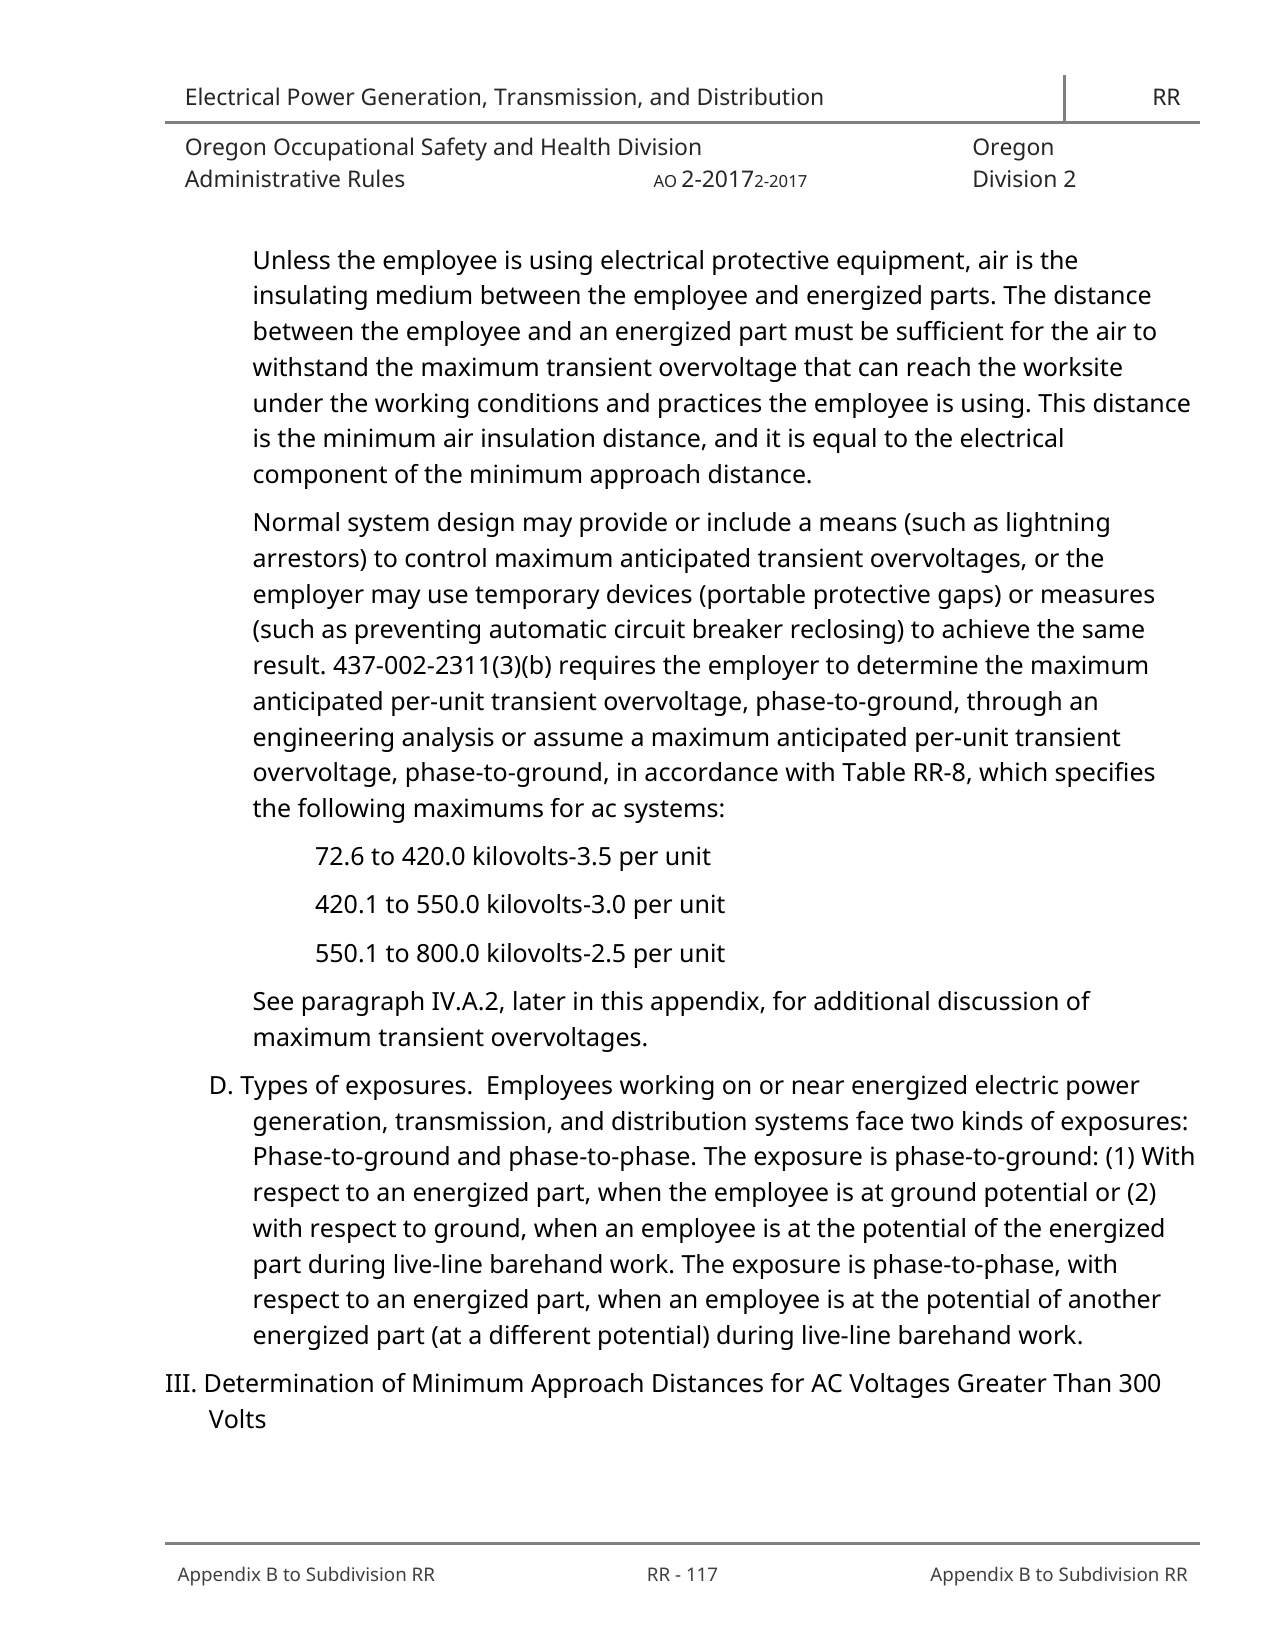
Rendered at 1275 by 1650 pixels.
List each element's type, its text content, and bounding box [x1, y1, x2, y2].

text 420.1 to 550.0 kilovolts-3.0 per unit [315, 887, 1200, 921]
text 72.6 to 420.0 kilovolts-3.5 per unit [315, 839, 1200, 873]
list Unless the employee is using electrical protective equipment, air is the insulating medium between the employee and energized parts. The distance between the employee and an energized part must be sufficient for the air to withstand the maximum transient overvoltage that can reach the worksite under the working conditions and practices the employee is using. This distance is the minimum air insulation distance, and it is equal to the electrical component of the minimum approach distance. [209, 225, 1200, 491]
list III. Determination of Minimum Approach Distances for AC Voltages Greater Than 300 Volts [165, 1366, 1200, 1436]
list See paragraph IV.A.2, later in this appendix, for additional discussion of maximum transient overvoltages. [209, 984, 1200, 1053]
list D. Types of exposures. Employees working on or near energized electric power generation, transmission, and distribution systems face two kinds of exposures: Phase-to-ground and phase-to-phase. The exposure is phase-to-ground: (1) With respect to an energized part, when the employee is at ground potential or (2) with respect to ground, when an employee is at the potential of the energized part during live-line barehand work. The exposure is phase-to-phase, with respect to an energized part, when an employee is at the potential of another energized part (at a different potential) during live-line barehand work. [209, 1068, 1200, 1352]
list Normal system design may provide or include a means (such as lightning arrestors) to control maximum anticipated transient overvoltages, or the employer may use temporary devices (portable protective gaps) or measures (such as preventing automatic circuit breaker reclosing) to achieve the same result. 437-002-2311(3)(b) requires the employer to determine the maximum anticipated per-unit transient overvoltage, phase-to-ground, through an engineering analysis or assume a maximum anticipated per-unit transient overvoltage, phase-to-ground, in accordance with Table RR-8, which specifies the following maximums for ac systems: [209, 505, 1200, 825]
text 550.1 to 800.0 kilovolts-2.5 per unit [315, 935, 1200, 969]
